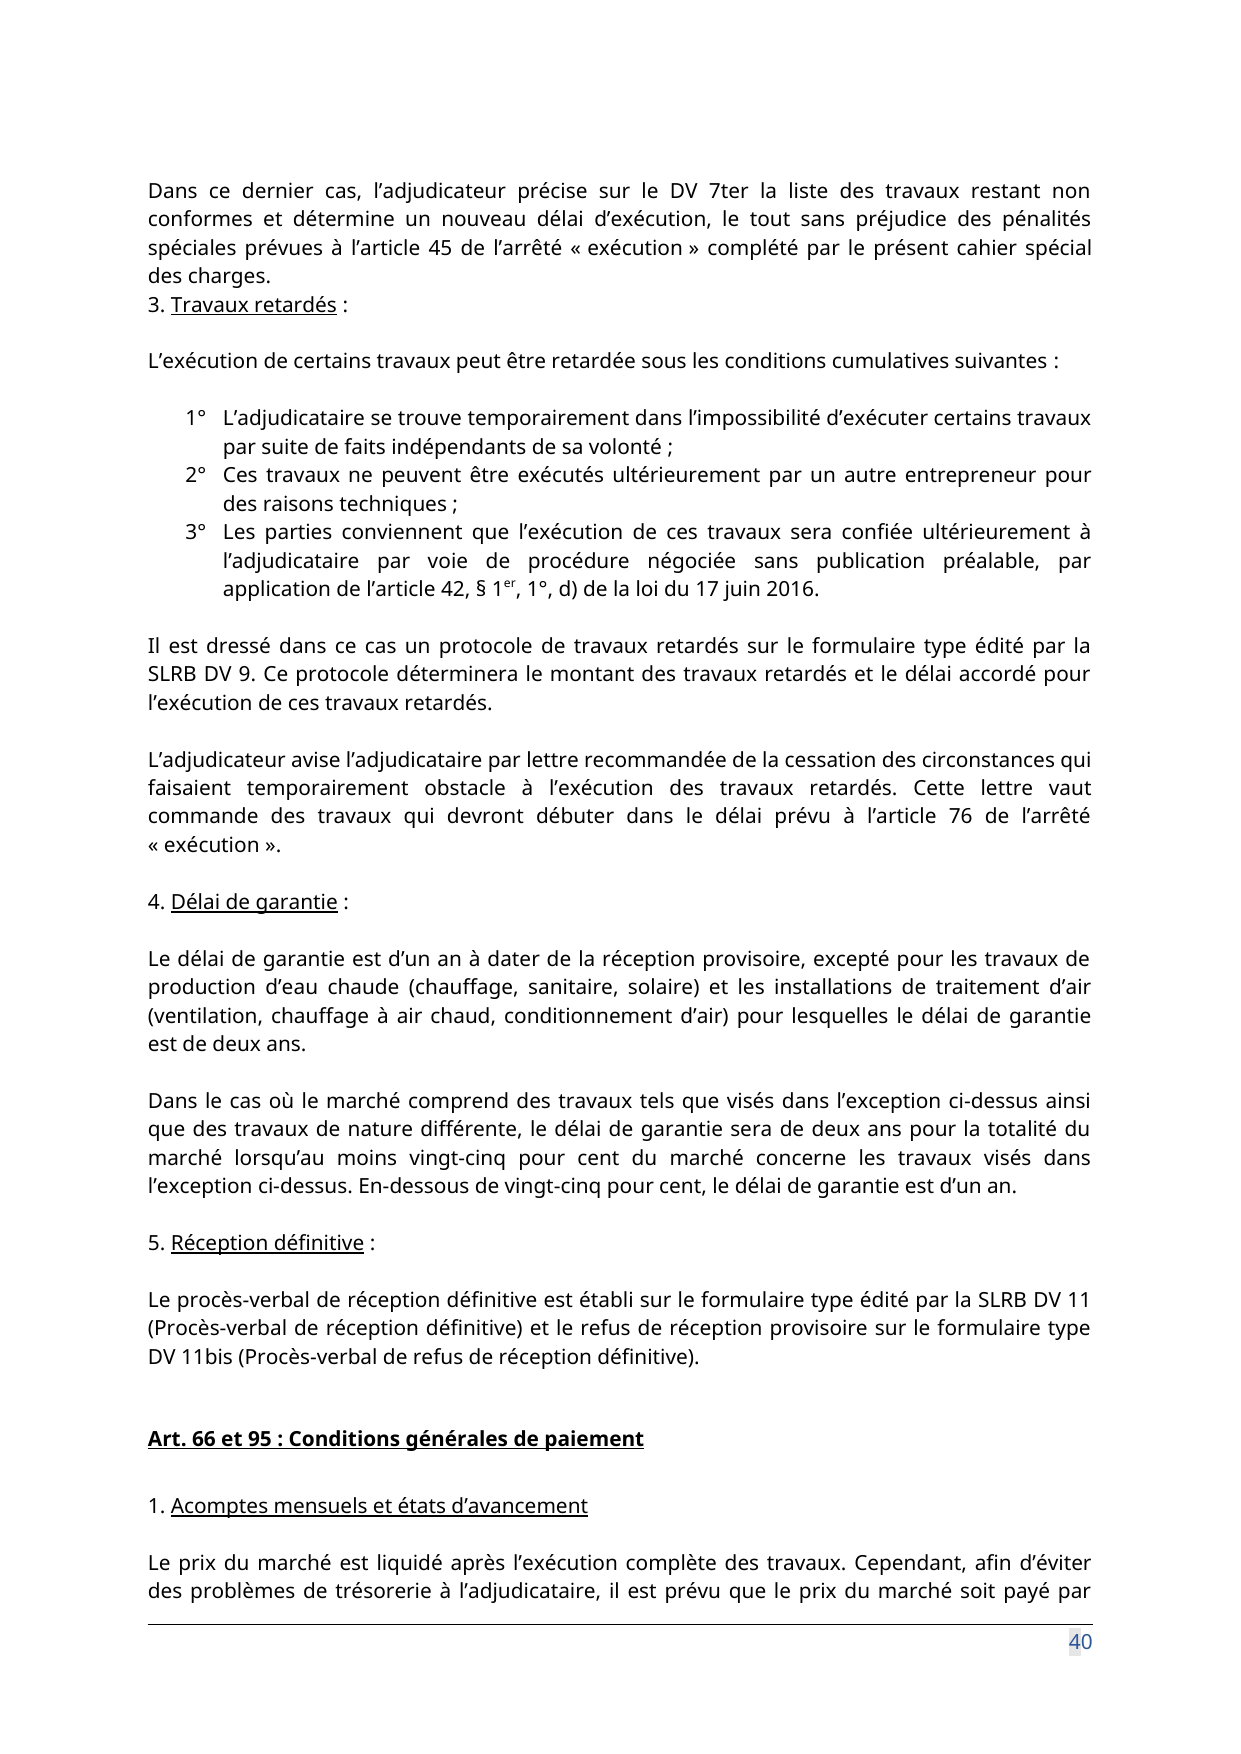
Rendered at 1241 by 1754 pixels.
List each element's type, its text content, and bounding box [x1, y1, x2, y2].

list Ces travaux ne peuvent être exécutés ultérieurement par un autre entrepreneur pour des raisons techniques ; [185, 460, 1093, 517]
text Dans ce dernier cas, l’adjudicateur précise sur le DV 7ter la liste des travaux restant non conformes et détermine un nouveau délai d’exécution, le tout sans préjudice des pénalités spéciales prévues à l’article 45 de l’arrêté « exécution » complété par le présent cahier spécial des charges. [148, 176, 1093, 290]
text Le procès-verbal de réception définitive est établi sur le formulaire type édité par la SLRB DV 11 (Procès-verbal de réception définitive) et le refus de réception provisoire sur le formulaire type DV 11bis (Procès-verbal de refus de réception définitive). [148, 1285, 1093, 1370]
text Le délai de garantie est d’un an à dater de la réception provisoire, excepté pour les travaux de production d’eau chaude (chauffage, sanitaire, solaire) et les installations de traitement d’air (ventilation, chauffage à air chaud, conditionnement d’air) pour lesquelles le délai de garantie est de deux ans. [148, 944, 1093, 1058]
subtitle Art. 66 et 95 : Conditions générales de paiement [148, 1424, 1093, 1452]
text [148, 1548, 1093, 1605]
list L’adjudicataire se trouve temporairement dans l’impossibilité d’exécuter certains travaux par suite de faits indépendants de sa volonté ; [185, 403, 1093, 460]
list Les parties conviennent que l’exécution de ces travaux sera confiée ultérieurement à l’adjudicataire par voie de procédure négociée sans publication préalable, par application de l’article 42, § 1er, 1°, d) de la loi du 17 juin 2016. [185, 517, 1093, 603]
text Il est dressé dans ce cas un protocole de travaux retardés sur le formulaire type édité par la SLRB DV 9. Ce protocole déterminera le montant des travaux retardés et le délai accordé pour l’exécution de ces travaux retardés. [148, 631, 1093, 716]
text L’adjudicateur avise l’adjudicataire par lettre recommandée de la cessation des circonstances qui faisaient temporairement obstacle à l’exécution des travaux retardés. Cette lettre vaut commande des travaux qui devront débuter dans le délai prévu à l’article 76 de l’arrêté « exécution ». [148, 745, 1093, 858]
text Dans le cas où le marché comprend des travaux tels que visés dans l’exception ci-dessus ainsi que des travaux de nature différente, le délai de garantie sera de deux ans pour la totalité du marché lorsqu’au moins vingt-cinq pour cent du marché concerne les travaux visés dans l’exception ci-dessus. En-dessous de vingt-cinq pour cent, le délai de garantie est d’un an. [148, 1086, 1093, 1200]
text 4. Délai de garantie : [148, 887, 1093, 915]
text L’exécution de certains travaux peut être retardée sous les conditions cumulatives suivantes : [148, 347, 1093, 375]
text 3. Travaux retardés : [148, 290, 1093, 318]
text 5. Réception définitive : [148, 1228, 1093, 1257]
text 1. Acomptes mensuels et états d’avancement [148, 1491, 1093, 1519]
